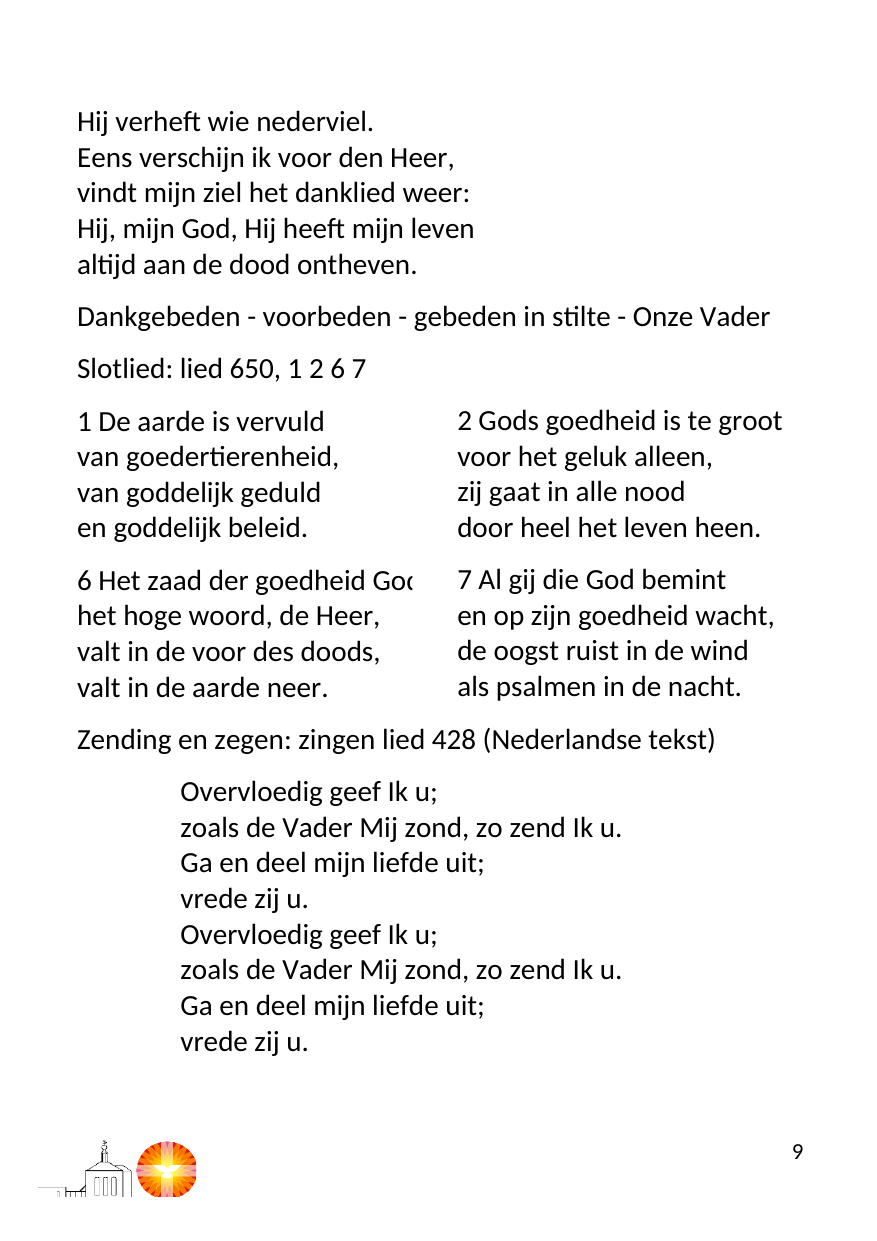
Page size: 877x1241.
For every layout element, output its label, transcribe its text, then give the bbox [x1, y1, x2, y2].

text 1 De aarde is vervuld van goedertierenheid, van goddelijk geduld en goddelijk beleid. [77, 403, 412, 545]
picture [36, 1139, 196, 1196]
text Dankgebeden - voorbeden - gebeden in stilte - Onze Vader [77, 298, 803, 334]
text Overvloedig geef Ik u; zoals de Vader Mij zond, zo zend Ik u. Ga en deel mijn liefde uit; vrede zij u. Overvloedig geef Ik u; zoals de Vader Mij zond, zo zend Ik u. Ga en deel mijn liefde uit; vrede zij u. [180, 773, 803, 1058]
text 6 Het zaad der goedheid Gods, het hoge woord, de Heer, valt in de voor des doods, valt in de aarde neer. [77, 562, 412, 704]
text Slotlied: lied 650, 1 2 6 7 [77, 350, 803, 386]
text Zending en zegen: zingen lied 428 (Nederlandse tekst) [77, 721, 803, 757]
